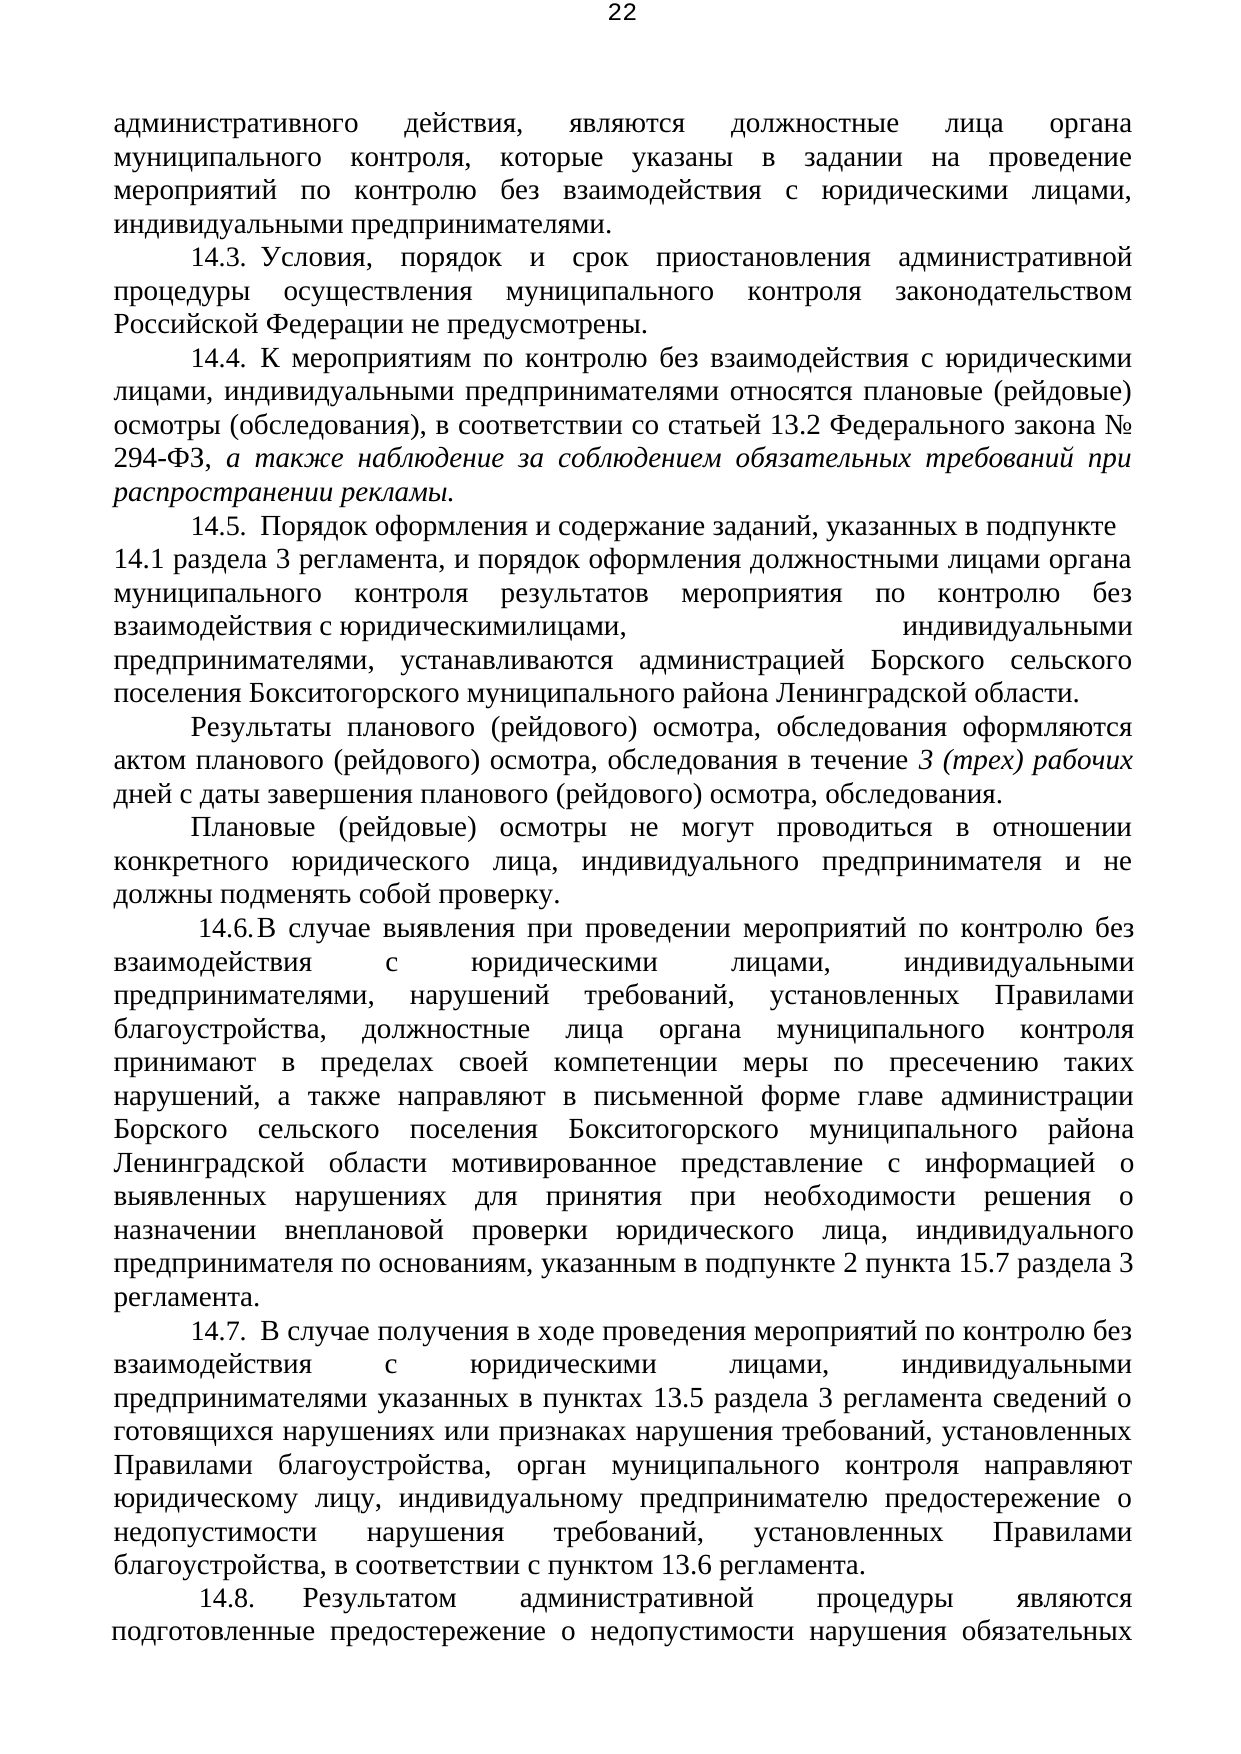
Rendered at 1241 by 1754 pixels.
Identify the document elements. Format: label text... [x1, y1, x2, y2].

text Плановые (рейдовые) осмотры не могут проводиться в отношении конкретного юридического лица, индивидуального предпринимателя и не должны подменять собой проверку. [113, 810, 1133, 911]
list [111, 1581, 1133, 1647]
list Порядок оформления и содержание заданий, указанных в подпункте [113, 508, 1135, 542]
list К мероприятиям по контролю без взаимодействия с юридическими лицами, индивидуальными предпринимателями относятся плановые (рейдовые) осмотры (обследования), в соответствии со статьей 13.2 Федерального закона № 294-ФЗ, а также наблюдение за соблюдением обязательных требований при распространении рекламы. [113, 340, 1133, 508]
text Результаты планового (рейдового) осмотра, обследования оформляются актом планового (рейдового) осмотра, обследования в течение 3 (трех) рабочих дней с даты завершения планового (рейдового) осмотра, обследования. [113, 709, 1133, 810]
list В случае получения в ходе проведения мероприятий по контролю без взаимодействия с юридическими лицами, индивидуальными предпринимателями указанных в пунктах 13.5 раздела 3 регламента сведений о готовящихся нарушениях или признаках нарушения требований, установленных Правилами благоустройства, орган муниципального контроля направляют юридическому лицу, индивидуальному предпринимателю предостережение о недопустимости нарушения требований, установленных Правилами благоустройства, в соответствии с пунктом 13.6 регламента. [113, 1313, 1133, 1581]
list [113, 106, 1133, 240]
list Условия, порядок и срок приостановления административной процедуры осуществления муниципального контроля законодательством Российской Федерации не предусмотрены. [113, 240, 1133, 340]
list В случае выявления при проведении мероприятий по контролю без взаимодействия с юридическими лицами, индивидуальными предпринимателями, нарушений требований, установленных Правилами благоустройства, должностные лица органа муниципального контроля принимают в пределах своей компетенции меры по пресечению таких нарушений, а также направляют в письменной форме главе администрации Борского сельского поселения Бокситогорского муниципального района Ленинградской области мотивированное представление с информацией о выявленных нарушениях для принятия при необходимости решения о назначении внеплановой проверки юридического лица, индивидуального предпринимателя по основаниям, указанным в подпункте 2 пункта 15.7 раздела 3 регламента. [113, 911, 1135, 1313]
text 14.1 раздела 3 регламента, и порядок оформления должностными лицами органа муниципального контроля результатов мероприятия по контролю без взаимодействия с юридическими лицами, индивидуальными предпринимателями, устанавливаются администрацией Борского сельского поселения Бокситогорского муниципального района Ленинградской области. [113, 542, 1133, 709]
